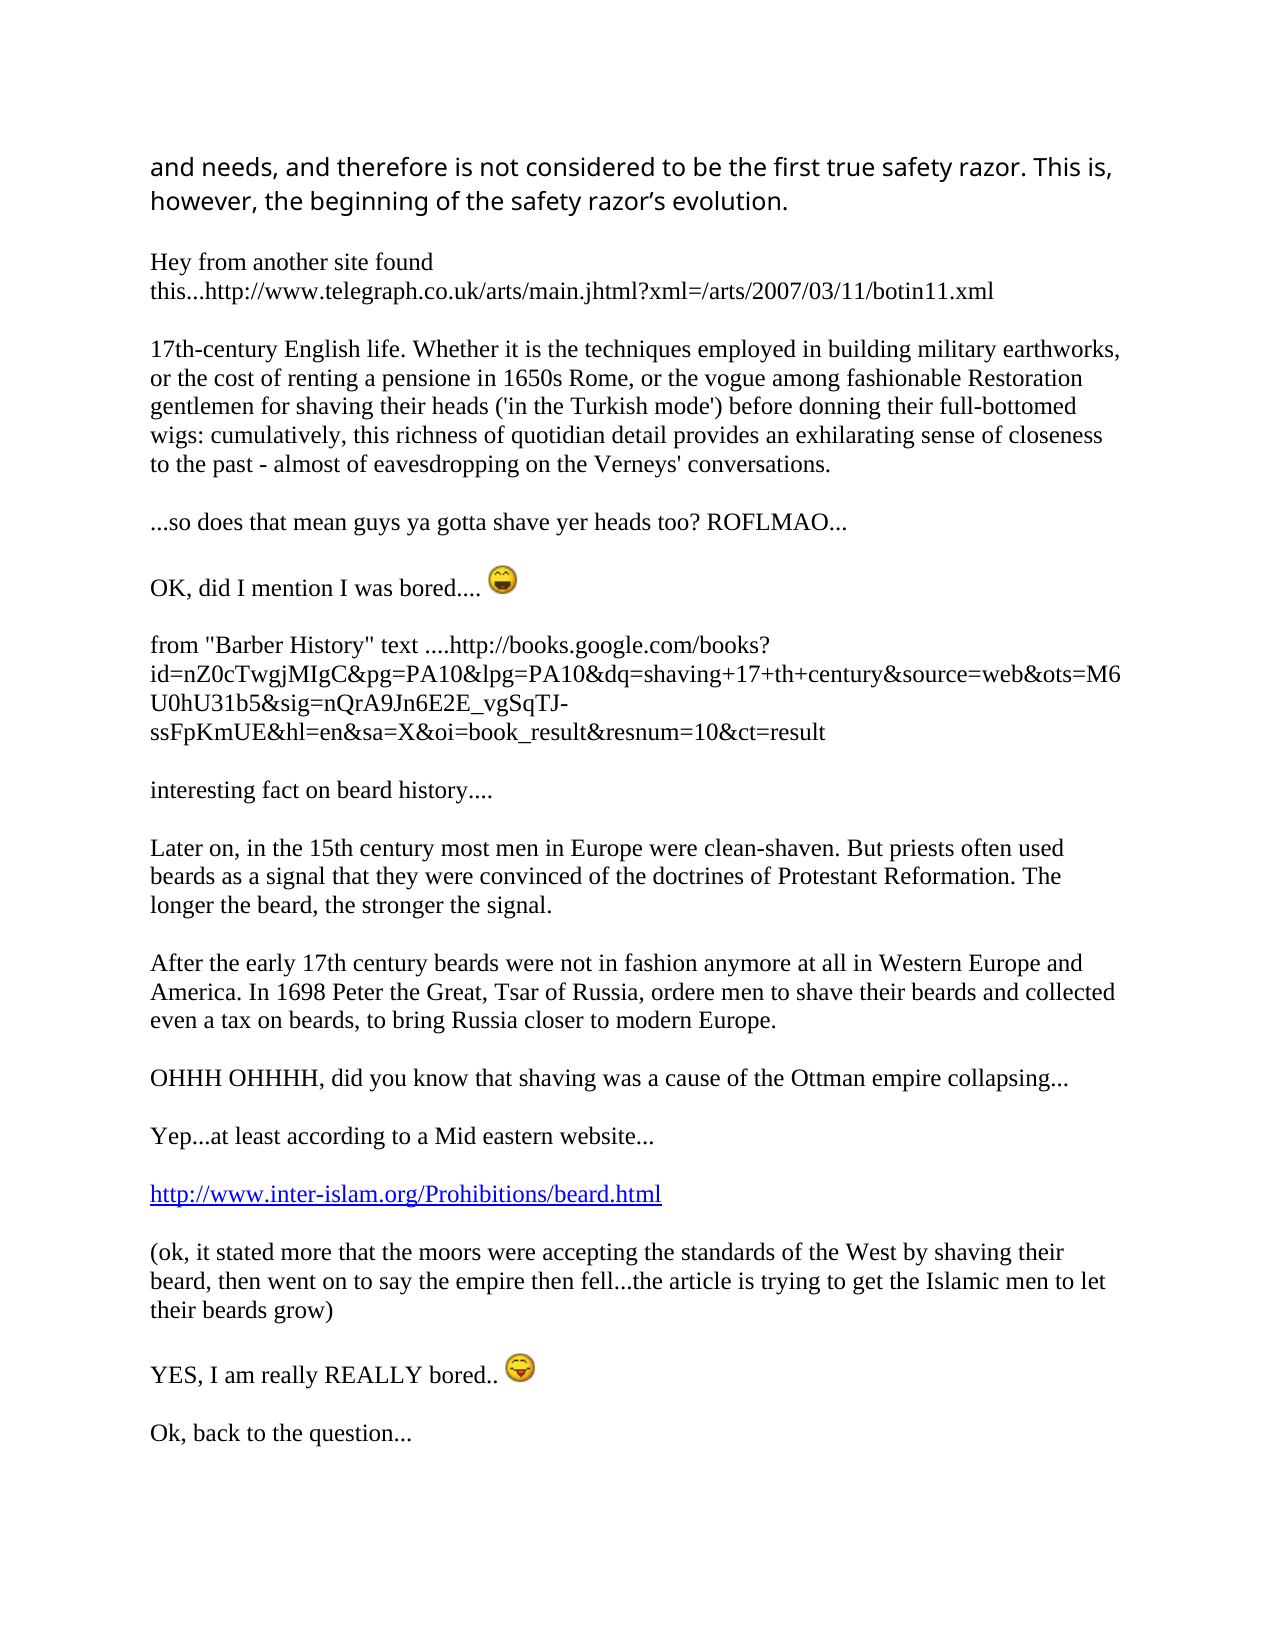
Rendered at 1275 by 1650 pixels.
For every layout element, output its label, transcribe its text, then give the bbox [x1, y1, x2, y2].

text After the early 17th century beards were not in fashion anymore at all in Western Europe and America. In 1698 Peter the Great, Tsar of Russia, ordere men to shave their beards and collected even a tax on beards, to bring Russia closer to modern Europe. [150, 948, 1125, 1034]
text Ok, back to the question... [150, 1418, 1125, 1447]
text from "Barber History" text ....http://books.google.com/books?id=nZ0cTwgjMIgC&pg=PA10&lpg=PA10&dq=shaving+17+th+century&source=web&ots=M6U0hU31b5&sig=nQrA9Jn6E2E_vgSqTJ-ssFpKmUE&hl=en&sa=X&oi=book_result&resnum=10&ct=result [150, 631, 1125, 746]
text OHHH OHHHH, did you know that shaving was a cause of the Ottman empire collapsing... [150, 1063, 1125, 1092]
text ...so does that mean guys ya gotta shave yer heads too? ROFLMAO... [150, 507, 1125, 536]
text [150, 150, 1125, 218]
text Later on, in the 15th century most men in Europe were clean-shaven. But priests often used beards as a signal that they were convinced of the doctrines of Protestant Reformation. The longer the beard, the stronger the signal. [150, 833, 1125, 919]
text OK, did I mention I was bored.... [150, 565, 1125, 601]
text (ok, it stated more that the moors were accepting the standards of the West by shaving their beard, then went on to say the empire then fell...the article is trying to get the Islamic men to let their beards grow) [150, 1237, 1125, 1323]
picture [487, 564, 519, 596]
text YES, I am really REALLY bored.. [150, 1353, 1125, 1389]
text http://www.inter-islam.org/Prohibitions/beard.html [150, 1179, 1125, 1208]
text Hey from another site found this...http://www.telegraph.co.uk/arts/main.jhtml?xml=/arts/2007/03/11/botin11.xml [150, 247, 1125, 305]
text interesting fact on beard history.... [150, 775, 1125, 803]
text Yep...at least according to a Mid eastern website... [150, 1121, 1125, 1150]
picture [504, 1352, 537, 1384]
text 17th-century English life. Whether it is the techniques employed in building military earthworks, or the cost of renting a pensione in 1650s Rome, or the vogue among fashionable Restoration gentlemen for shaving their heads ('in the Turkish mode') before donning their full-bottomed wigs: cumulatively, this richness of quotidian detail provides an exhilarating sense of closeness to the past - almost of eavesdropping on the Verneys' conversations. [150, 334, 1125, 478]
